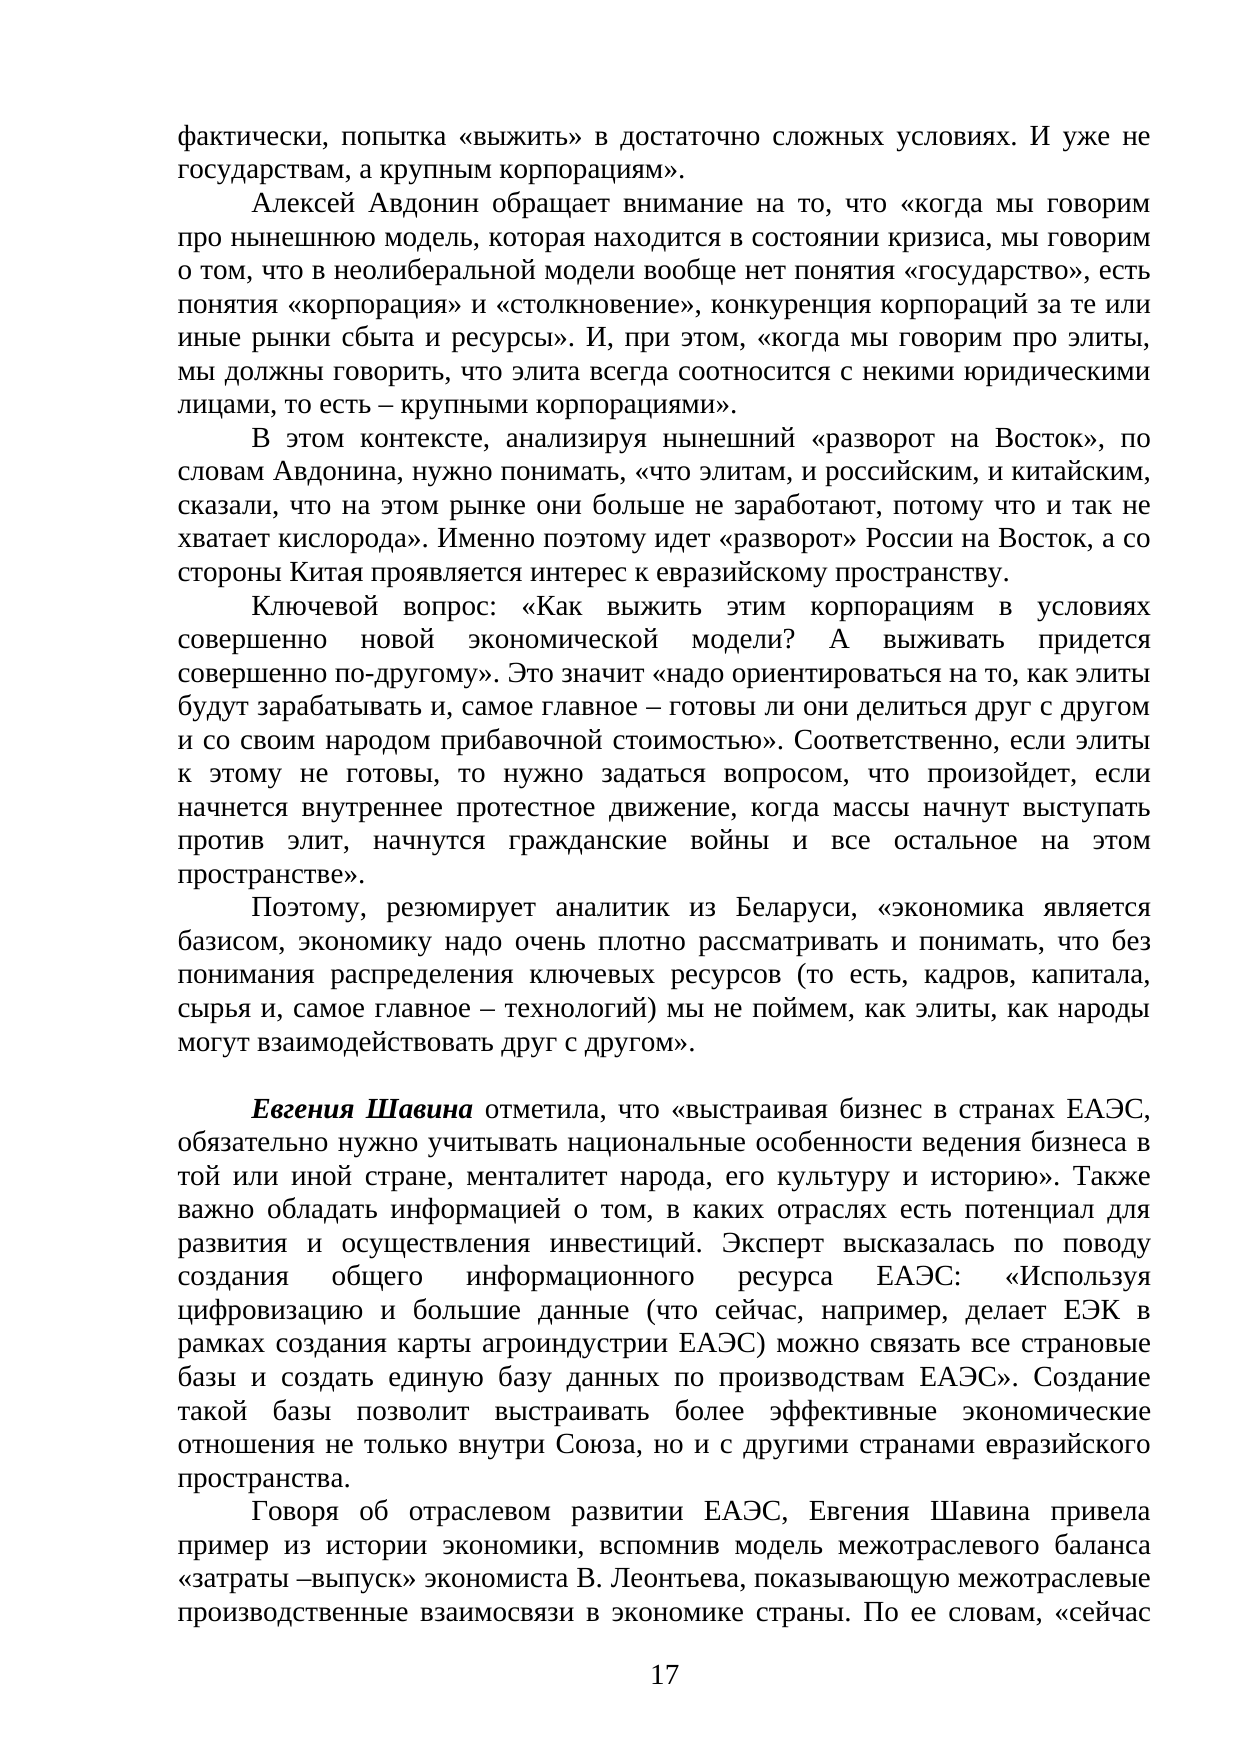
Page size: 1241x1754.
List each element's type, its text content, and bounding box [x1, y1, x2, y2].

text Ключевой вопрос: «Как выжить этим корпорациям в условиях совершенно новой экономической модели? А выживать придется совершенно по-другому». Это значит «надо ориентироваться на то, как элиты будут зарабатывать и, самое главное – готовы ли они делиться друг с другом и со своим народом прибавочной стоимостью». Соответственно, если элиты к этому не готовы, то нужно задаться вопросом, что произойдет, если начнется внутреннее протестное движение, когда массы начнут выступать против элит, начнутся гражданские войны и все остальное на этом пространстве». [177, 588, 1152, 889]
text Евгения Шавина отметила, что «выстраивая бизнес в странах ЕАЭС, обязательно нужно учитывать национальные особенности ведения бизнеса в той или иной стране, менталитет народа, его культуру и историю». Также важно обладать информацией о том, в каких отраслях есть потенциал для развития и осуществления инвестиций. Эксперт высказалась по поводу создания общего информационного ресурса ЕАЭС: «Используя цифровизацию и большие данные (что сейчас, например, делает ЕЭК в рамках создания карты агроиндустрии ЕАЭС) можно связать все страновые базы и создать единую базу данных по производствам ЕАЭС». Создание такой базы позволит выстраивать более эффективные экономические отношения не только внутри Союза, но и с другими странами евразийского пространства. [177, 1091, 1152, 1493]
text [177, 1493, 1152, 1627]
text Поэтому, резюмирует аналитик из Беларуси, «экономика является базисом, экономику надо очень плотно рассматривать и понимать, что без понимания распределения ключевых ресурсов (то есть, кадров, капитала, сырья и, самое главное – технологий) мы не поймем, как элиты, как народы могут взаимодействовать друг с другом». [177, 889, 1152, 1057]
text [177, 118, 1152, 185]
text Алексей Авдонин обращает внимание на то, что «когда мы говорим про нынешнюю модель, которая находится в состоянии кризиса, мы говорим о том, что в неолиберальной модели вообще нет понятия «государство», есть понятия «корпорация» и «столкновение», конкуренция корпораций за те или иные рынки сбыта и ресурсы». И, при этом, «когда мы говорим про элиты, мы должны говорить, что элита всегда соотносится с некими юридическими лицами, то есть – крупными корпорациями». [177, 185, 1152, 420]
text В этом контексте, анализируя нынешний «разворот на Восток», по словам Авдонина, нужно понимать, «что элитам, и российским, и китайским, сказали, что на этом рынке они больше не заработают, потому что и так не хватает кислорода». Именно поэтому идет «разворот» России на Восток, а со стороны Китая проявляется интерес к евразийскому пространству. [177, 420, 1152, 588]
